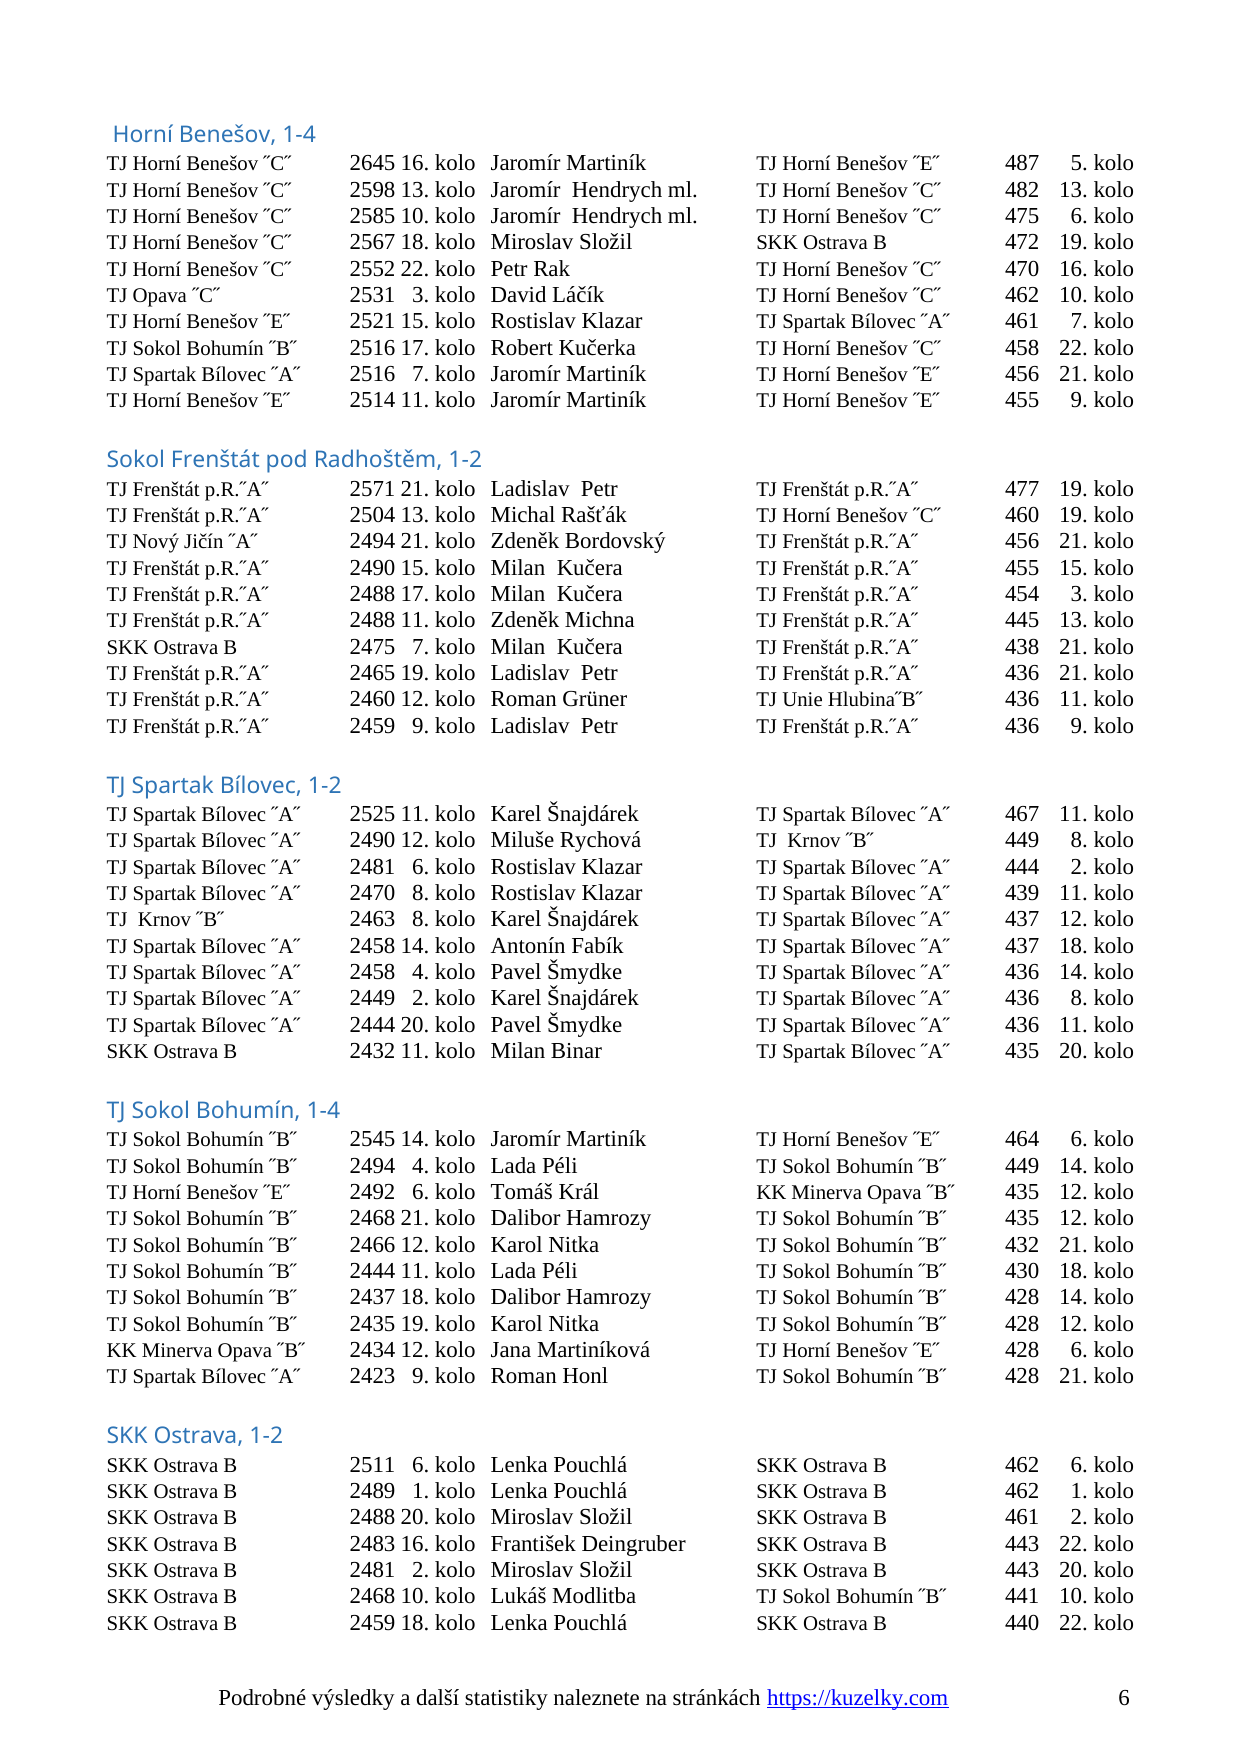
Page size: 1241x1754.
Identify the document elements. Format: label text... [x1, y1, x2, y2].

text SKK Ostrava B 2459 18. kolo Lenka Pouchlá SKK Ostrava B 440 22. kolo [106, 1609, 1134, 1635]
text SKK Ostrava B 2468 10. kolo Lukáš Modlitba TJ Sokol Bohumín ˝B˝ 441 10. kolo [106, 1582, 1134, 1609]
text TJ Frenštát p.R.˝A˝ 2488 11. kolo Zdeněk Michna TJ Frenštát p.R.˝A˝ 445 13. kolo [106, 606, 1134, 633]
text TJ Spartak Bílovec ˝A˝ 2481 6. kolo Rostislav Klazar TJ Spartak Bílovec ˝A˝ 444 2. kolo [106, 853, 1134, 879]
text TJ Sokol Bohumín ˝B˝ 2494 4. kolo Lada Péli TJ Sokol Bohumín ˝B˝ 449 14. kolo [106, 1152, 1134, 1178]
text TJ Horní Benešov ˝C˝ 2598 13. kolo Jaromír Hendrych ml. TJ Horní Benešov ˝C˝ 482 13. kolo [106, 176, 1134, 202]
text KK Minerva Opava ˝B˝ 2434 12. kolo Jana Martiníková TJ Horní Benešov ˝E˝ 428 6. kolo [106, 1336, 1134, 1362]
text TJ Frenštát p.R.˝A˝ 2460 12. kolo Roman Grüner TJ Unie Hlubina˝B˝ 436 11. kolo [106, 686, 1134, 712]
subtitle TJ Spartak Bílovec, 1-2 [106, 769, 1134, 800]
text TJ Sokol Bohumín ˝B˝ 2437 18. kolo Dalibor Hamrozy TJ Sokol Bohumín ˝B˝ 428 14. kolo [106, 1283, 1134, 1310]
text SKK Ostrava B 2511 6. kolo Lenka Pouchlá SKK Ostrava B 462 6. kolo [106, 1451, 1134, 1477]
text TJ Spartak Bílovec ˝A˝ 2458 4. kolo Pavel Šmydke TJ Spartak Bílovec ˝A˝ 436 14. kolo [106, 958, 1134, 984]
text TJ Horní Benešov ˝C˝ 2645 16. kolo Jaromír Martiník TJ Horní Benešov ˝E˝ 487 5. kolo [106, 149, 1134, 176]
text SKK Ostrava B 2489 1. kolo Lenka Pouchlá SKK Ostrava B 462 1. kolo [106, 1477, 1134, 1503]
text TJ Spartak Bílovec ˝A˝ 2470 8. kolo Rostislav Klazar TJ Spartak Bílovec ˝A˝ 439 11. kolo [106, 879, 1134, 905]
text TJ Opava ˝C˝ 2531 3. kolo David Láčík TJ Horní Benešov ˝C˝ 462 10. kolo [106, 281, 1134, 307]
subtitle Sokol Frenštát pod Radhoštěm, 1-2 [106, 443, 1134, 475]
text SKK Ostrava B 2432 11. kolo Milan Binar TJ Spartak Bílovec ˝A˝ 435 20. kolo [106, 1037, 1134, 1063]
text TJ Frenštát p.R.˝A˝ 2571 21. kolo Ladislav Petr TJ Frenštát p.R.˝A˝ 477 19. kolo [106, 475, 1134, 501]
text SKK Ostrava B 2488 20. kolo Miroslav Složil SKK Ostrava B 461 2. kolo [106, 1503, 1134, 1530]
text TJ Sokol Bohumín ˝B˝ 2468 21. kolo Dalibor Hamrozy TJ Sokol Bohumín ˝B˝ 435 12. kolo [106, 1204, 1134, 1231]
text TJ Horní Benešov ˝E˝ 2514 11. kolo Jaromír Martiník TJ Horní Benešov ˝E˝ 455 9. kolo [106, 387, 1134, 413]
text TJ Spartak Bílovec ˝A˝ 2423 9. kolo Roman Honl TJ Sokol Bohumín ˝B˝ 428 21. kolo [106, 1362, 1134, 1389]
text TJ Frenštát p.R.˝A˝ 2465 19. kolo Ladislav Petr TJ Frenštát p.R.˝A˝ 436 21. kolo [106, 659, 1134, 686]
text TJ Sokol Bohumín ˝B˝ 2435 19. kolo Karol Nitka TJ Sokol Bohumín ˝B˝ 428 12. kolo [106, 1310, 1134, 1336]
text TJ Spartak Bílovec ˝A˝ 2525 11. kolo Karel Šnajdárek TJ Spartak Bílovec ˝A˝ 467 11. kolo [106, 800, 1134, 826]
text TJ Sokol Bohumín ˝B˝ 2545 14. kolo Jaromír Martiník TJ Horní Benešov ˝E˝ 464 6. kolo [106, 1125, 1134, 1152]
subtitle TJ Sokol Bohumín, 1-4 [106, 1094, 1134, 1125]
subtitle SKK Ostrava, 1-2 [106, 1419, 1134, 1451]
text TJ Horní Benešov ˝C˝ 2552 22. kolo Petr Rak TJ Horní Benešov ˝C˝ 470 16. kolo [106, 255, 1134, 281]
text TJ Nový Jičín ˝A˝ 2494 21. kolo Zdeněk Bordovský TJ Frenštát p.R.˝A˝ 456 21. kolo [106, 527, 1134, 554]
text TJ Krnov ˝B˝ 2463 8. kolo Karel Šnajdárek TJ Spartak Bílovec ˝A˝ 437 12. kolo [106, 905, 1134, 932]
text TJ Spartak Bílovec ˝A˝ 2458 14. kolo Antonín Fabík TJ Spartak Bílovec ˝A˝ 437 18. kolo [106, 932, 1134, 958]
text TJ Frenštát p.R.˝A˝ 2504 13. kolo Michal Rašťák TJ Horní Benešov ˝C˝ 460 19. kolo [106, 501, 1134, 527]
text TJ Spartak Bílovec ˝A˝ 2490 12. kolo Miluše Rychová TJ Krnov ˝B˝ 449 8. kolo [106, 826, 1134, 853]
text TJ Frenštát p.R.˝A˝ 2488 17. kolo Milan Kučera TJ Frenštát p.R.˝A˝ 454 3. kolo [106, 580, 1134, 606]
text TJ Frenštát p.R.˝A˝ 2459 9. kolo Ladislav Petr TJ Frenštát p.R.˝A˝ 436 9. kolo [106, 712, 1134, 738]
text TJ Spartak Bílovec ˝A˝ 2516 7. kolo Jaromír Martiník TJ Horní Benešov ˝E˝ 456 21. kolo [106, 360, 1134, 387]
subtitle Horní Benešov, 1-4 [106, 118, 1134, 149]
text TJ Frenštát p.R.˝A˝ 2490 15. kolo Milan Kučera TJ Frenštát p.R.˝A˝ 455 15. kolo [106, 554, 1134, 580]
text TJ Sokol Bohumín ˝B˝ 2444 11. kolo Lada Péli TJ Sokol Bohumín ˝B˝ 430 18. kolo [106, 1257, 1134, 1283]
text TJ Horní Benešov ˝C˝ 2567 18. kolo Miroslav Složil SKK Ostrava B 472 19. kolo [106, 228, 1134, 255]
text TJ Sokol Bohumín ˝B˝ 2466 12. kolo Karol Nitka TJ Sokol Bohumín ˝B˝ 432 21. kolo [106, 1231, 1134, 1257]
text TJ Sokol Bohumín ˝B˝ 2516 17. kolo Robert Kučerka TJ Horní Benešov ˝C˝ 458 22. kolo [106, 334, 1134, 360]
text TJ Horní Benešov ˝C˝ 2585 10. kolo Jaromír Hendrych ml. TJ Horní Benešov ˝C˝ 475 6. kolo [106, 202, 1134, 228]
text TJ Horní Benešov ˝E˝ 2492 6. kolo Tomáš Král KK Minerva Opava ˝B˝ 435 12. kolo [106, 1178, 1134, 1204]
text TJ Spartak Bílovec ˝A˝ 2444 20. kolo Pavel Šmydke TJ Spartak Bílovec ˝A˝ 436 11. kolo [106, 1011, 1134, 1037]
text SKK Ostrava B 2475 7. kolo Milan Kučera TJ Frenštát p.R.˝A˝ 438 21. kolo [106, 633, 1134, 659]
text SKK Ostrava B 2481 2. kolo Miroslav Složil SKK Ostrava B 443 20. kolo [106, 1556, 1134, 1582]
text TJ Horní Benešov ˝E˝ 2521 15. kolo Rostislav Klazar TJ Spartak Bílovec ˝A˝ 461 7. kolo [106, 307, 1134, 334]
text SKK Ostrava B 2483 16. kolo František Deingruber SKK Ostrava B 443 22. kolo [106, 1530, 1134, 1556]
text TJ Spartak Bílovec ˝A˝ 2449 2. kolo Karel Šnajdárek TJ Spartak Bílovec ˝A˝ 436 8. kolo [106, 984, 1134, 1011]
